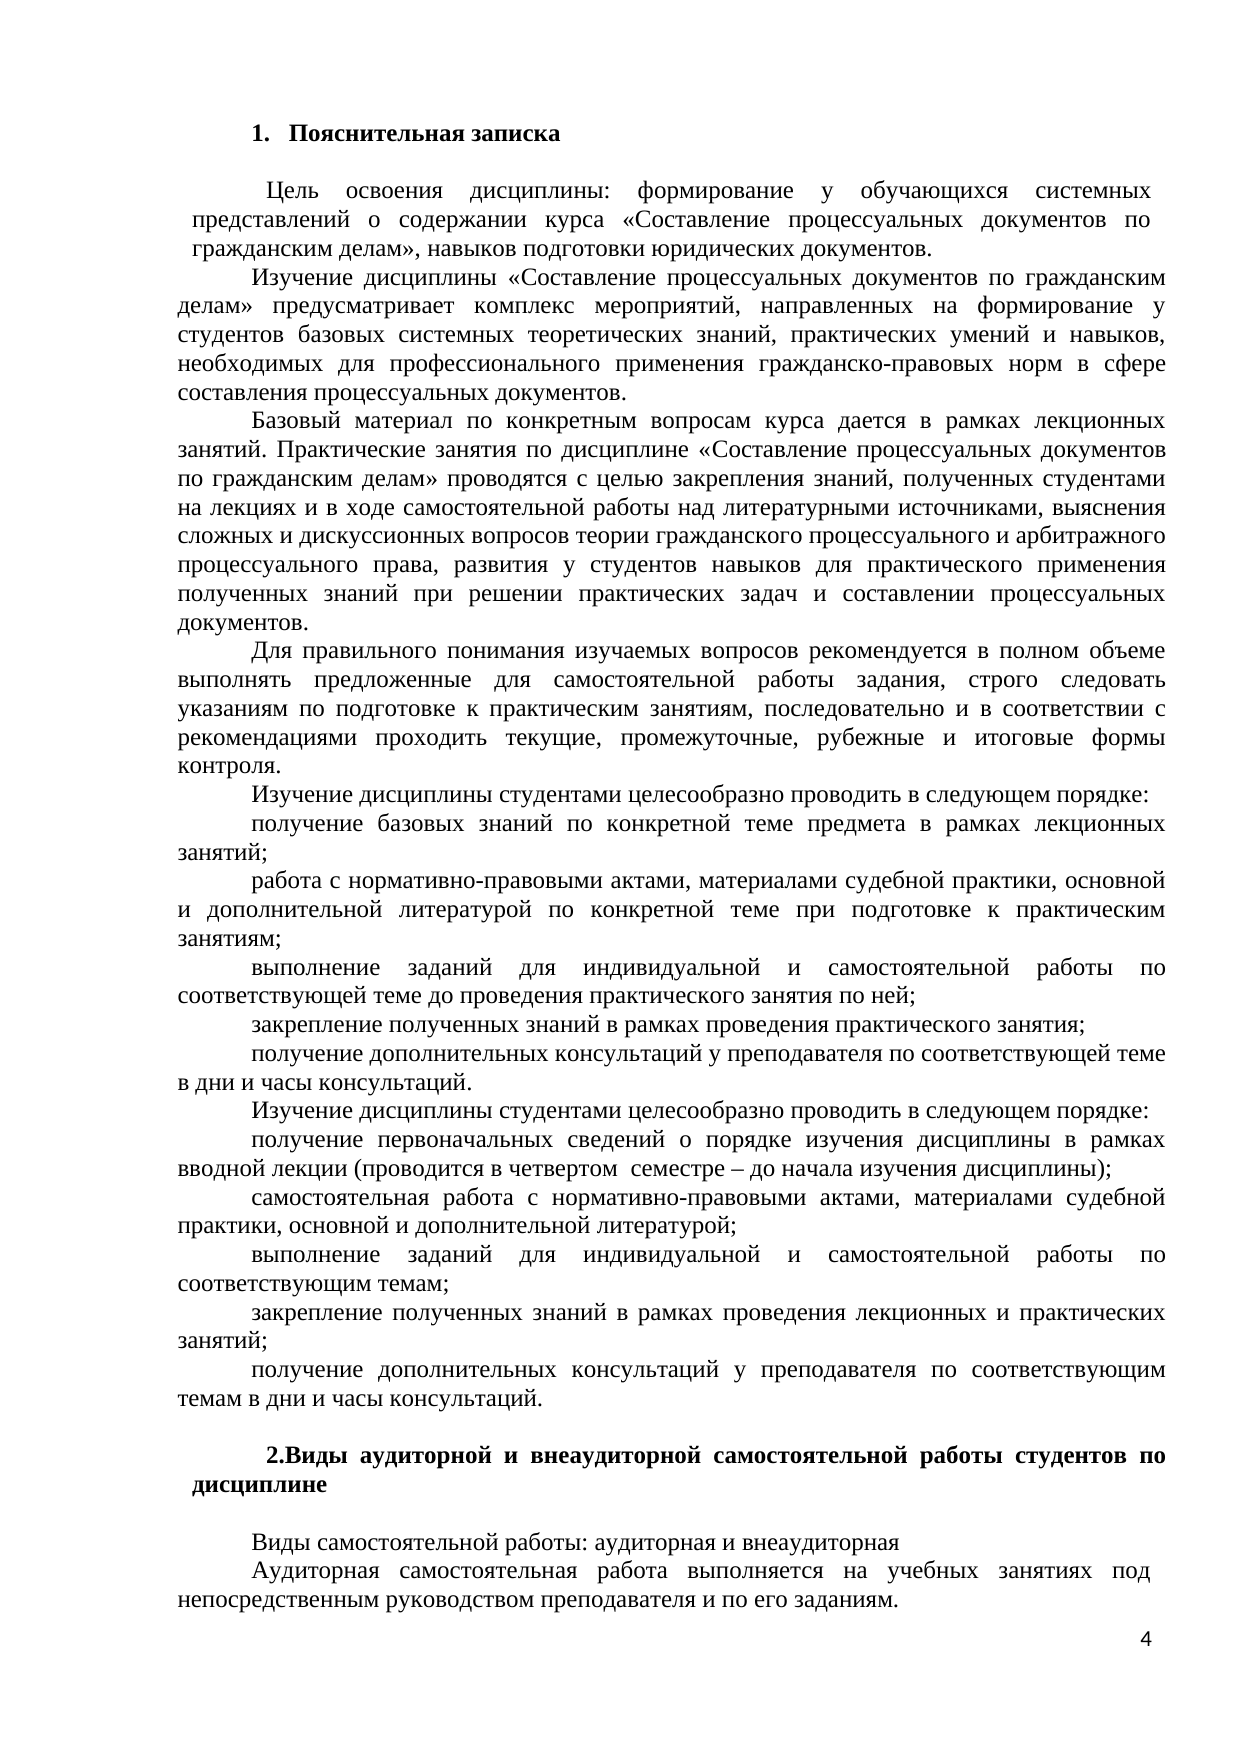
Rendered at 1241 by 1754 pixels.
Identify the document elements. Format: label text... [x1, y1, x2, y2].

text получение базовых знаний по конкретной теме предмета в рамках лекционных занятий; [177, 808, 1167, 866]
text Изучение дисциплины студентами целесообразно проводить в следующем порядке: [177, 779, 1167, 808]
text закрепление полученных знаний в рамках проведения лекционных и практических занятий; [177, 1297, 1167, 1354]
text Виды самостоятельной работы: аудиторная и внеаудиторная [177, 1527, 1152, 1556]
text Для правильного понимания изучаемых вопросов рекомендуется в полном объеме выполнять предложенные для самостоятельной работы задания, строго следовать указаниям по подготовке к практическим занятиям, последовательно и в соответствии с рекомендациями проходить текущие, промежуточные, рубежные и итоговые формы контроля. [177, 636, 1167, 779]
list Пояснительная записка [251, 118, 1152, 147]
text самостоятельная работа с нормативно-правовыми актами, материалами судебной практики, основной и дополнительной литературой; [177, 1182, 1167, 1239]
text выполнение заданий для индивидуальной и самостоятельной работы по соответствующей теме до проведения практического занятия по ней; [177, 952, 1167, 1009]
text Изучение дисциплины «Составление процессуальных документов по гражданским делам» предусматривает комплекс мероприятий, направленных на формирование у студентов базовых системных теоретических знаний, практических умений и навыков, необходимых для профессионального применения гражданско-правовых норм в сфере составления процессуальных документов. [177, 262, 1167, 406]
text 2.Виды аудиторной и внеаудиторной самостоятельной работы студентов по дисциплине [192, 1441, 1167, 1498]
text Базовый материал по конкретным вопросам курса дается в рамках лекционных занятий. Практические занятия по дисциплине «Составление процессуальных документов по гражданским делам» проводятся с целью закрепления знаний, полученных студентами на лекциях и в ходе самостоятельной работы над литературными источниками, выяснения сложных и дискуссионных вопросов теории гражданского процессуального и арбитражного процессуального права, развития у студентов навыков для практического применения полученных знаний при решении практических задач и составлении процессуальных документов. [177, 406, 1167, 636]
text Цель освоения дисциплины: формирование у обучающихся системных представлений о содержании курса «Составление процессуальных документов по гражданским делам», навыков подготовки юридических документов. [192, 176, 1152, 262]
text получение дополнительных консультаций у преподавателя по соответствующим темам в дни и часы консультаций. [177, 1354, 1167, 1412]
text получение дополнительных консультаций у преподавателя по соответствующей теме в дни и часы консультаций. [177, 1038, 1167, 1096]
text работа с нормативно-правовыми актами, материалами судебной практики, основной и дополнительной литературой по конкретной теме при подготовке к практическим занятиям; [177, 866, 1167, 952]
text Аудиторная самостоятельная работа выполняется на учебных занятиях под непосредственным руководством преподавателя и по его заданиям. [177, 1556, 1152, 1613]
text получение первоначальных сведений о порядке изучения дисциплины в рамках вводной лекции (проводится в четвертом семестре – до начала изучения дисциплины); [177, 1124, 1167, 1182]
text закрепление полученных знаний в рамках проведения практического занятия; [177, 1009, 1167, 1038]
text Изучение дисциплины студентами целесообразно проводить в следующем порядке: [177, 1096, 1167, 1124]
text выполнение заданий для индивидуальной и самостоятельной работы по соответствующим темам; [177, 1239, 1167, 1297]
